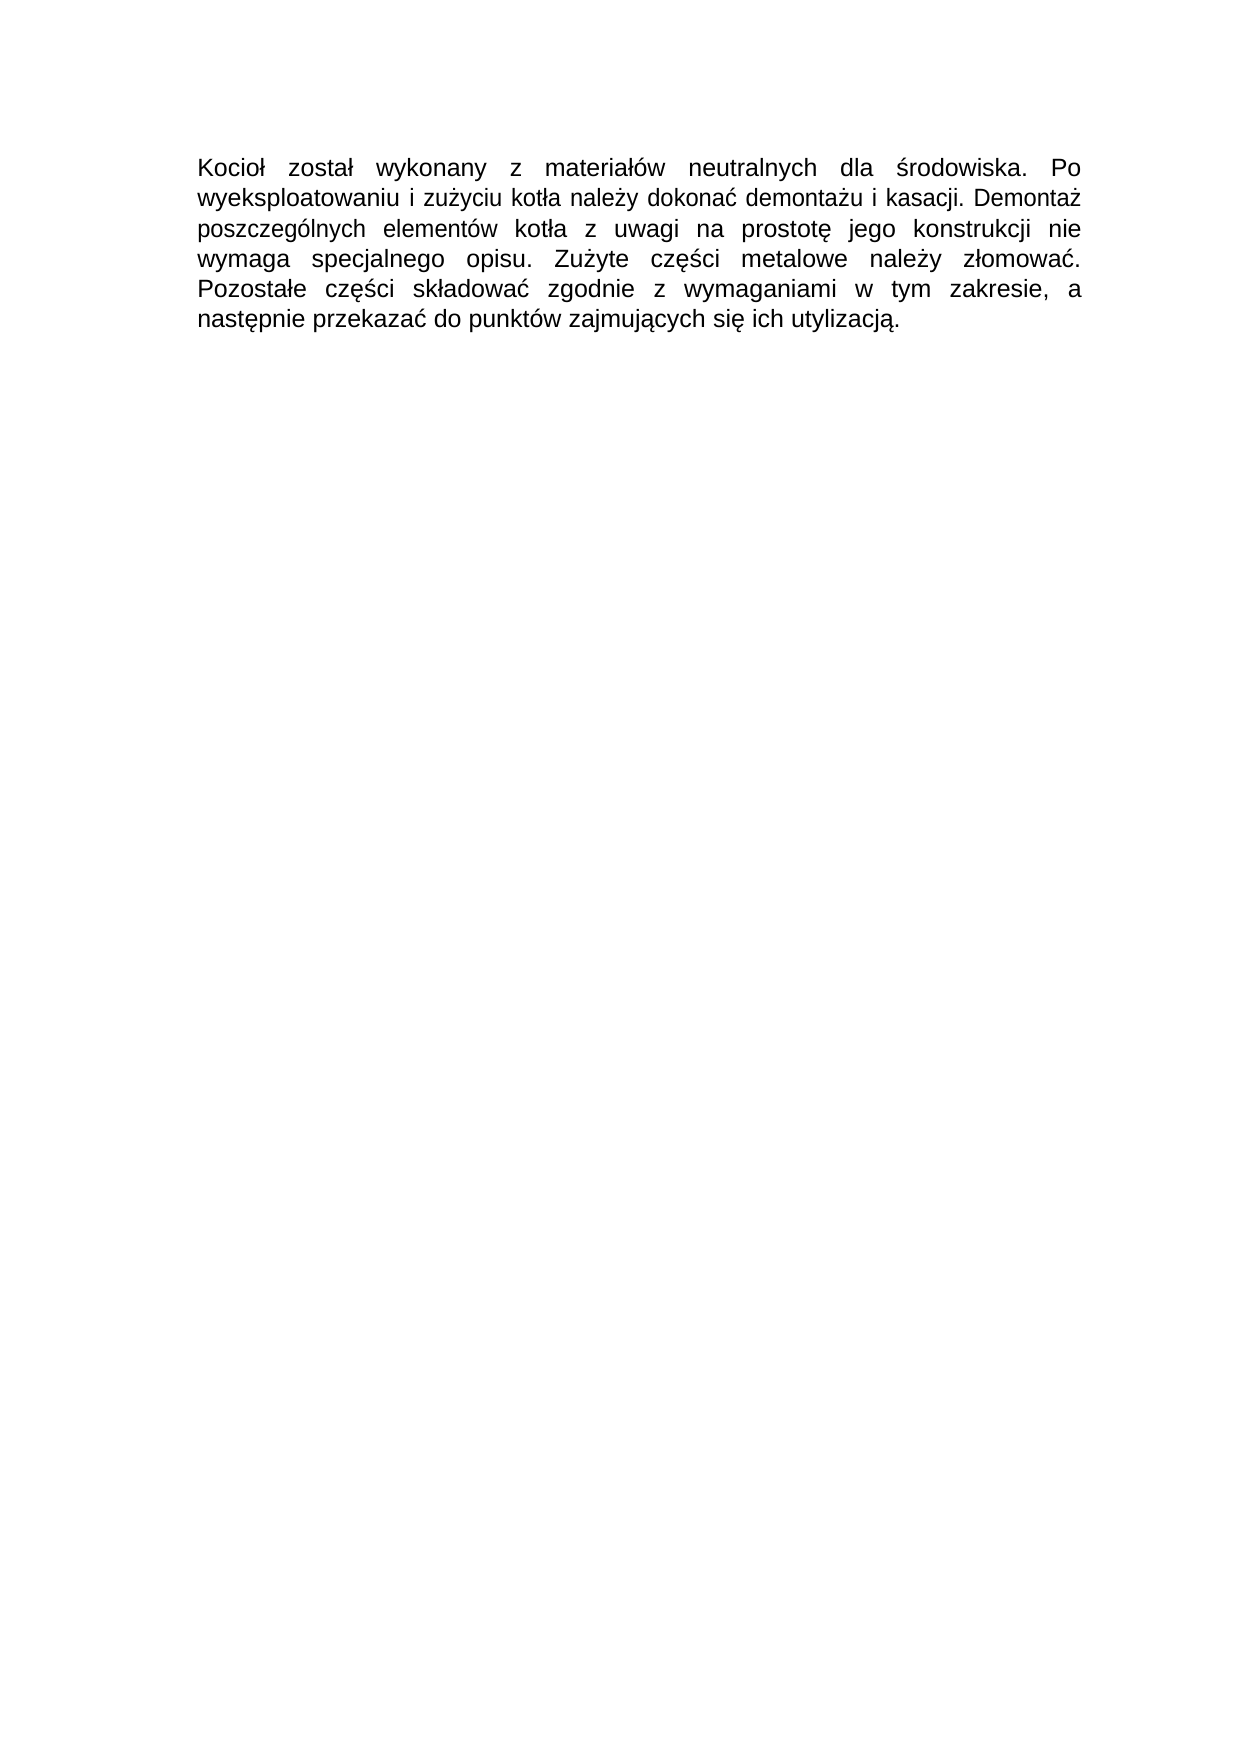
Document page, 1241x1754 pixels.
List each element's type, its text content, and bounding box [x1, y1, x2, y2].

text Kocioł został wykonany z materiałów neutralnych dla środowiska. Po wyeksploatowaniu i zużyciu kotła należy dokonać demontażu i kasacji. Demontaż poszczególnych elementów kotła z uwagi na prostotę jego konstrukcji nie wymaga specjalnego opisu. Zużyte części metalowe należy złomować. Pozostałe części składować zgodnie z wymaganiami w tym zakresie, a następnie przekazać do punktów zajmujących się ich utylizacją. [197, 153, 1082, 333]
